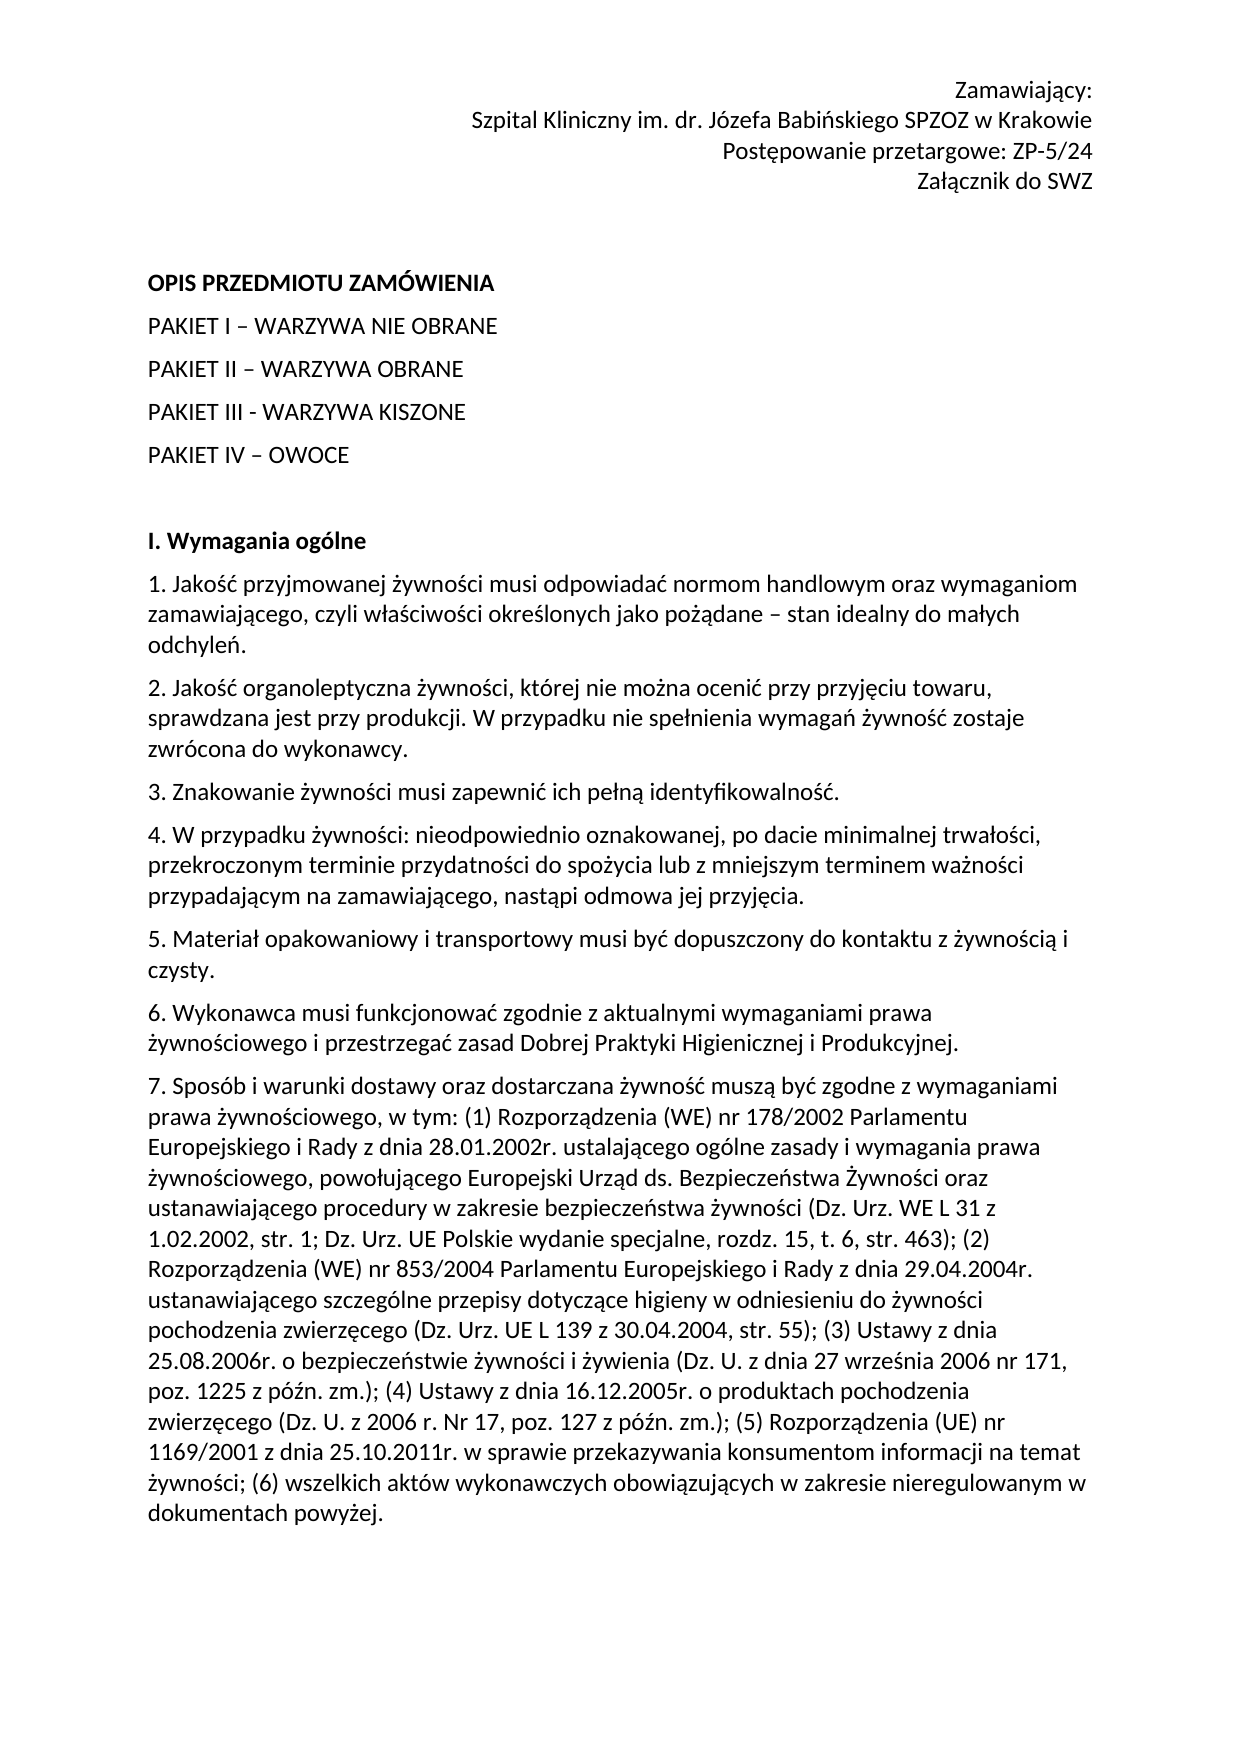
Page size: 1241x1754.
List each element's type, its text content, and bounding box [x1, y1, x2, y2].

text PAKIET IV – OWOCE [148, 439, 1093, 469]
text 7. Sposób i warunki dostawy oraz dostarczana żywność muszą być zgodne z wymaganiami prawa żywnościowego, w tym: (1) Rozporządzenia (WE) nr 178/2002 Parlamentu Europejskiego i Rady z dnia 28.01.2002r. ustalającego ogólne zasady i wymagania prawa żywnościowego, powołującego Europejski Urząd ds. Bezpieczeństwa Żywności oraz ustanawiającego procedury w zakresie bezpieczeństwa żywności (Dz. Urz. WE L 31 z 1.02.2002, str. 1; Dz. Urz. UE Polskie wydanie specjalne, rozdz. 15, t. 6, str. 463); (2) Rozporządzenia (WE) nr 853/2004 Parlamentu Europejskiego i Rady z dnia 29.04.2004r. ustanawiającego szczególne przepisy dotyczące higieny w odniesieniu do żywności pochodzenia zwierzęcego (Dz. Urz. UE L 139 z 30.04.2004, str. 55); (3) Ustawy z dnia 25.08.2006r. o bezpieczeństwie żywności i żywienia (Dz. U. z dnia 27 września 2006 nr 171, poz. 1225 z późn. zm.); (4) Ustawy z dnia 16.12.2005r. o produktach pochodzenia zwierzęcego (Dz. U. z 2006 r. Nr 17, poz. 127 z późn. zm.); (5) Rozporządzenia (UE) nr 1169/2001 z dnia 25.10.2011r. w sprawie przekazywania konsumentom informacji na temat żywności; (6) wszelkich aktów wykonawczych obowiązujących w zakresie nieregulowanym w dokumentach powyżej. [148, 1070, 1093, 1528]
text I. Wymagania ogólne [148, 525, 1093, 556]
text 3. Znakowanie żywności musi zapewnić ich pełną identyfikowalność. [148, 776, 1093, 807]
text PAKIET III - WARZYWA KISZONE [148, 396, 1093, 426]
text 4. W przypadku żywności: nieodpowiednio oznakowanej, po dacie minimalnej trwałości, przekroczonym terminie przydatności do spożycia lub z mniejszym terminem ważności przypadającym na zamawiającego, nastąpi odmowa jej przyjęcia. [148, 819, 1093, 911]
text OPIS PRZEDMIOTU ZAMÓWIENIA [148, 267, 1093, 297]
text PAKIET I – WARZYWA NIE OBRANE [148, 310, 1093, 340]
text 6. Wykonawca musi funkcjonować zgodnie z aktualnymi wymaganiami prawa żywnościowego i przestrzegać zasad Dobrej Praktyki Higienicznej i Produkcyjnej. [148, 997, 1093, 1058]
text 1. Jakość przyjmowanej żywności musi odpowiadać normom handlowym oraz wymaganiom zamawiającego, czyli właściwości określonych jako pożądane – stan idealny do małych odchyleń. [148, 568, 1093, 659]
text PAKIET II – WARZYWA OBRANE [148, 353, 1093, 383]
text 5. Materiał opakowaniowy i transportowy musi być dopuszczony do kontaktu z żywnością i czysty. [148, 923, 1093, 984]
text 2. Jakość organoleptyczna żywności, której nie można ocenić przy przyjęciu towaru, sprawdzana jest przy produkcji. W przypadku nie spełnienia wymagań żywność zostaje zwrócona do wykonawcy. [148, 672, 1093, 764]
